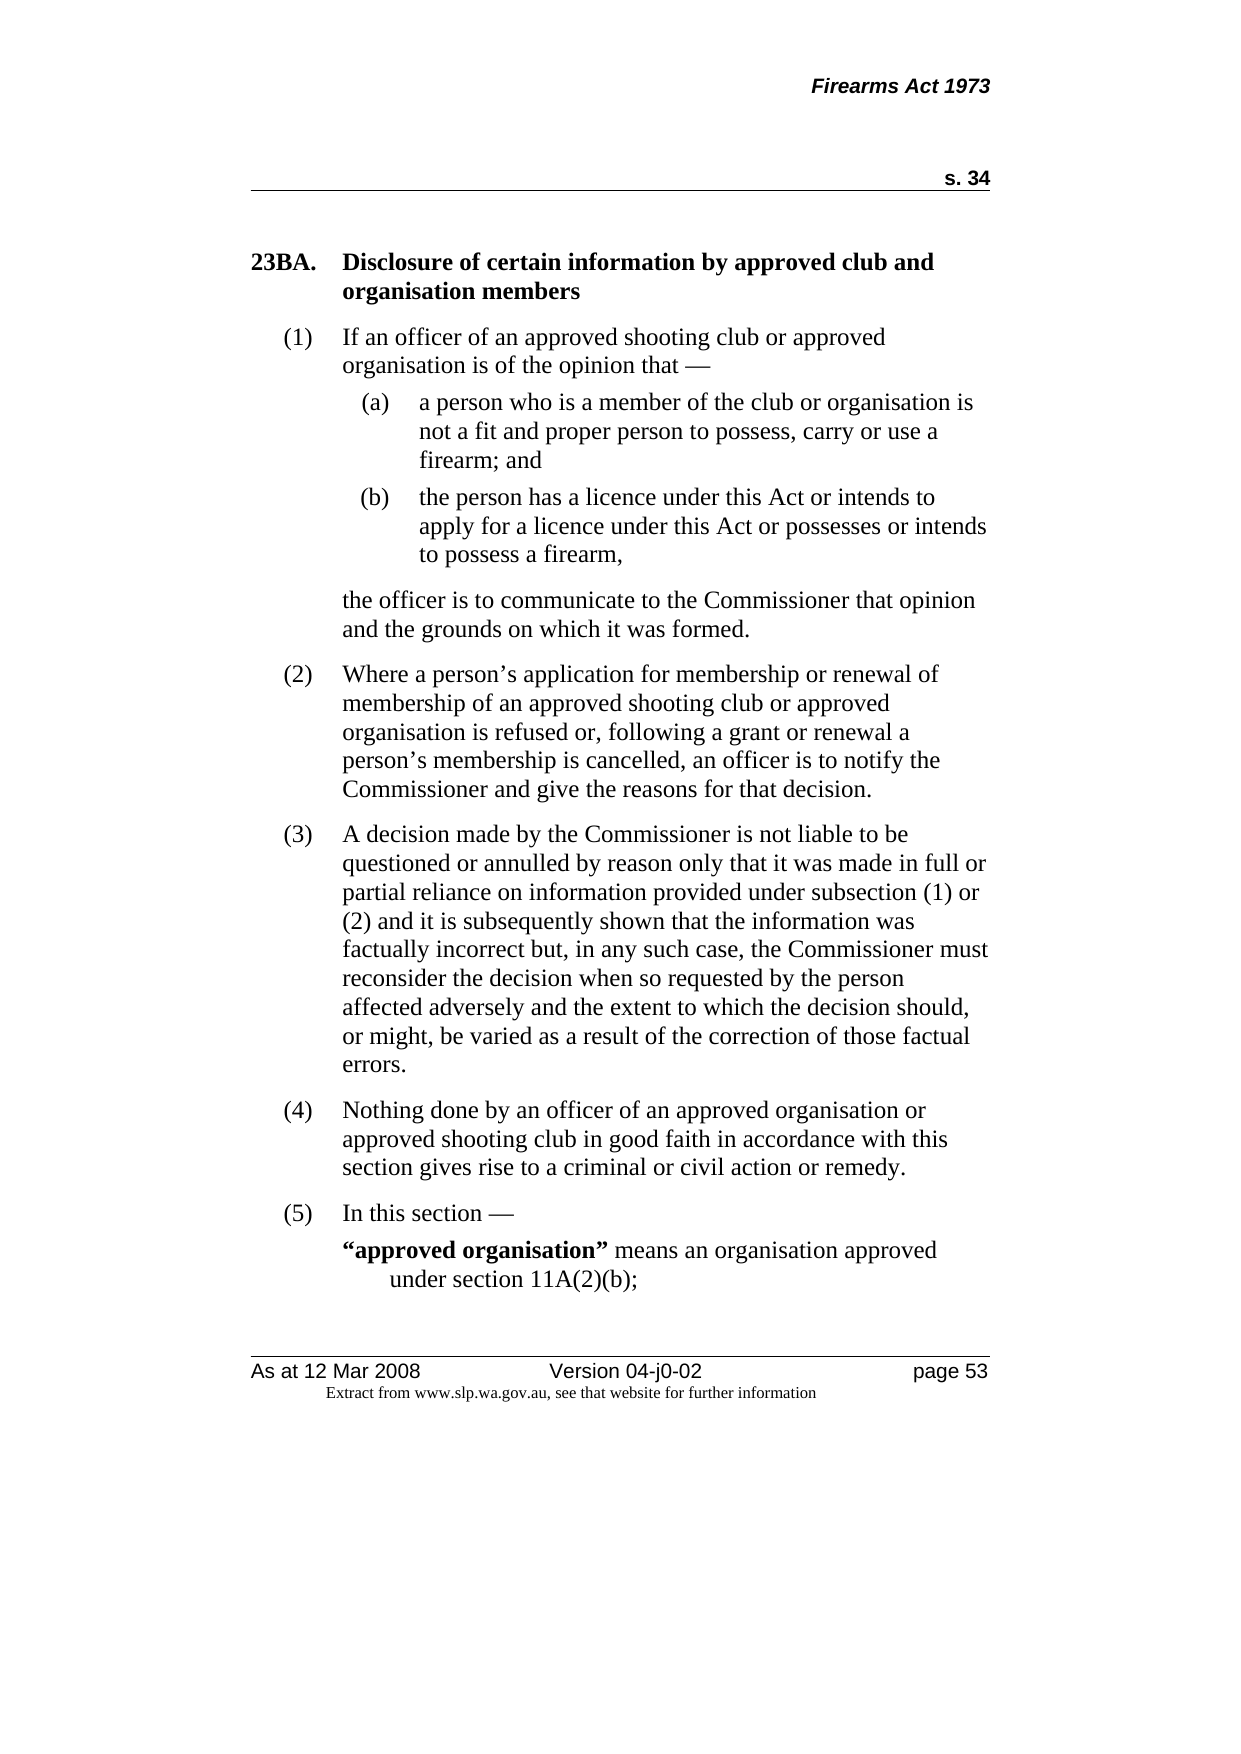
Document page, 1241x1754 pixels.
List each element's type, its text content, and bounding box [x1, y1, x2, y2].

text (4) Nothing done by an officer of an approved organisation or approved shooting club in good faith in accordance with this section gives rise to a criminal or civil action or remedy. [251, 1095, 990, 1181]
subtitle 23BA. Disclosure of certain information by approved club and organisation members [251, 247, 990, 305]
text (5) In this section — [251, 1198, 990, 1227]
text (1) If an officer of an approved shooting club or approved organisation is of the opinion that — [251, 322, 990, 379]
text (b) the person has a licence under this Act or intends to apply for a licence under this Act or possesses or intends to possess a firearm, [251, 482, 990, 568]
text (2) Where a person’s application for membership or renewal of membership of an approved shooting club or approved organisation is refused or, following a grant or renewal a person’s membership is cancelled, an officer is to notify the Commissioner and give the reasons for that decision. [251, 659, 990, 803]
text (a) a person who is a member of the club or organisation is not a fit and proper person to possess, carry or use a firearm; and [251, 387, 990, 474]
text the officer is to communicate to the Commissioner that opinion and the grounds on which it was formed. [251, 585, 990, 642]
text (3) A decision made by the Commissioner is not liable to be questioned or annulled by reason only that it was made in full or partial reliance on information provided under subsection (1) or (2) and it is subsequently shown that the information was factually incorrect but, in any such case, the Commissioner must reconsider the decision when so requested by the person affected adversely and the extent to which the decision should, or might, be varied as a result of the correction of those factual errors. [251, 819, 990, 1078]
text “approved organisation” means an organisation approved under section 11A(2)(b); [251, 1235, 990, 1292]
